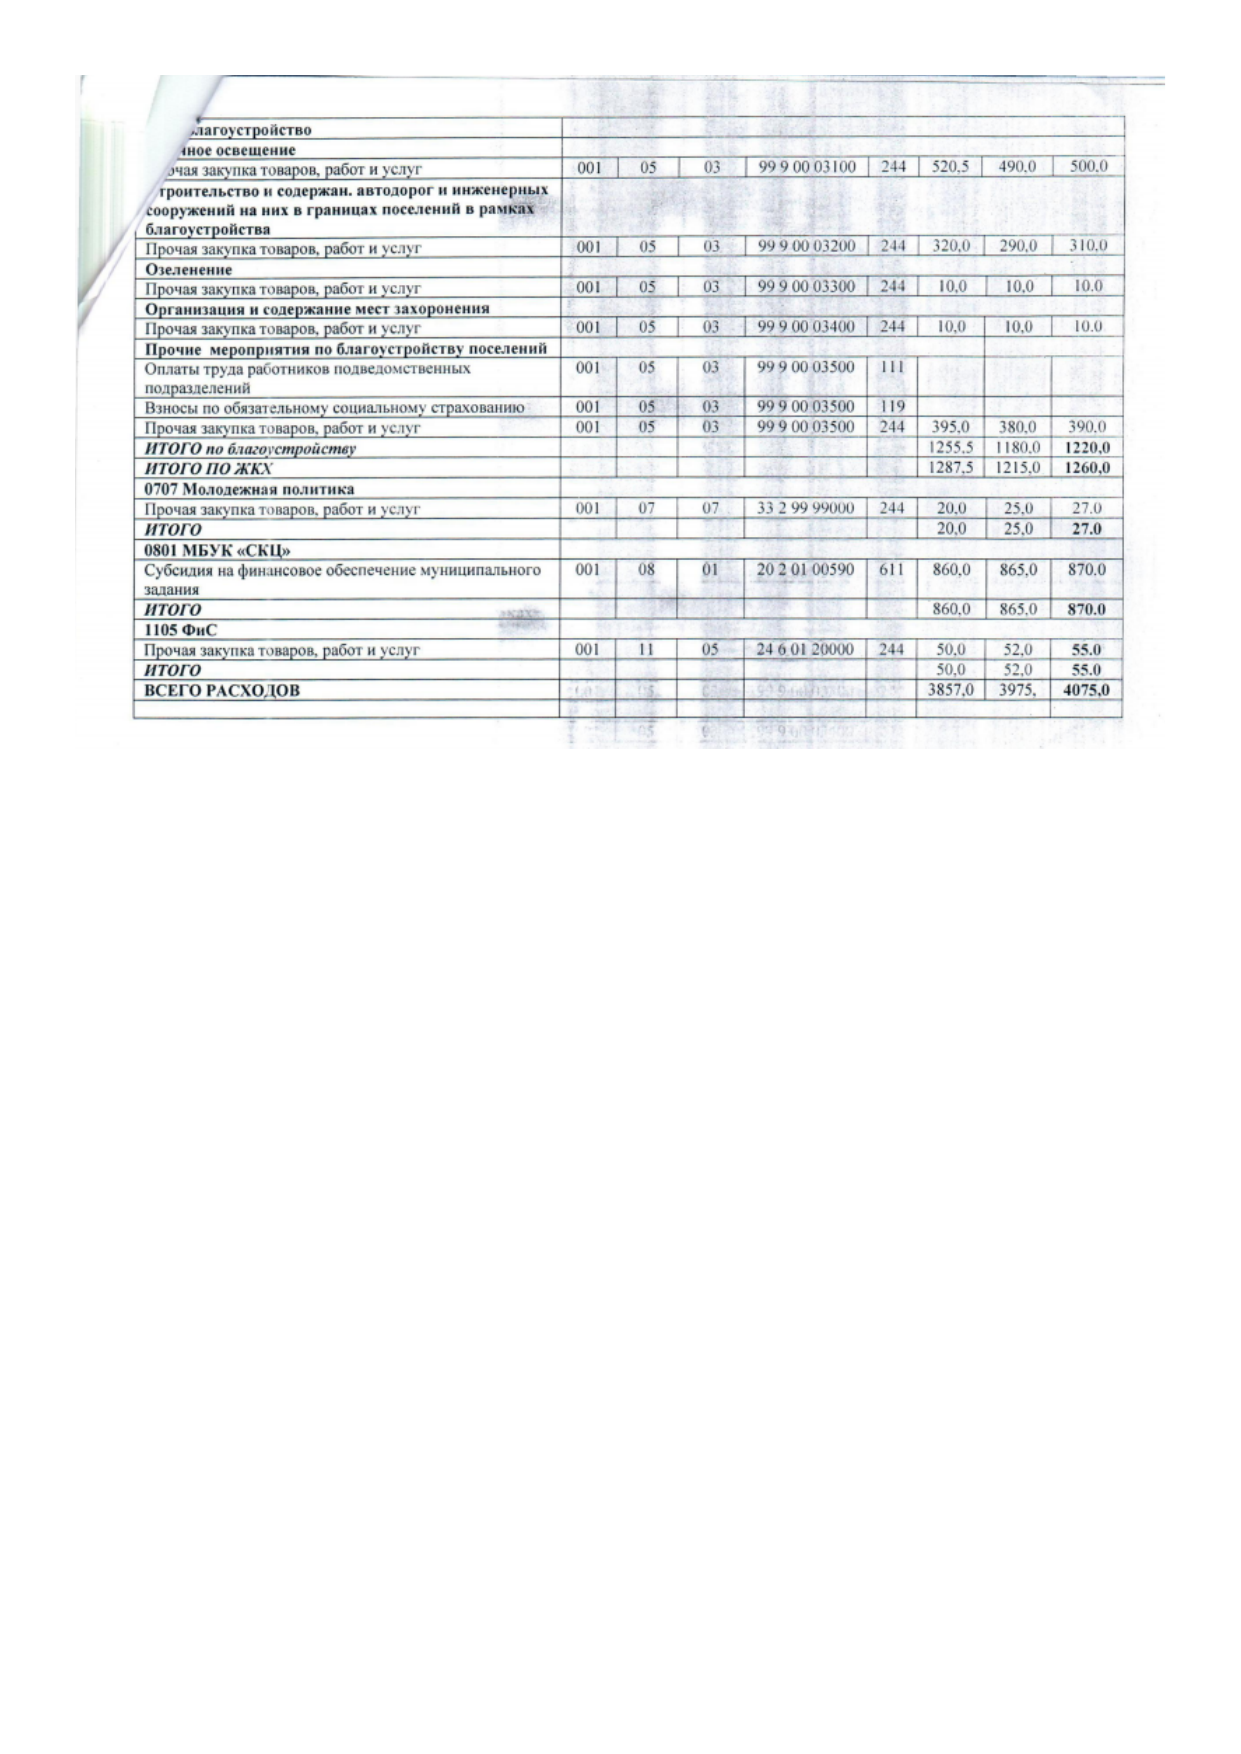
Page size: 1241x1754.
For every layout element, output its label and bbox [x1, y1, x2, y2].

picture [75, 75, 1166, 749]
